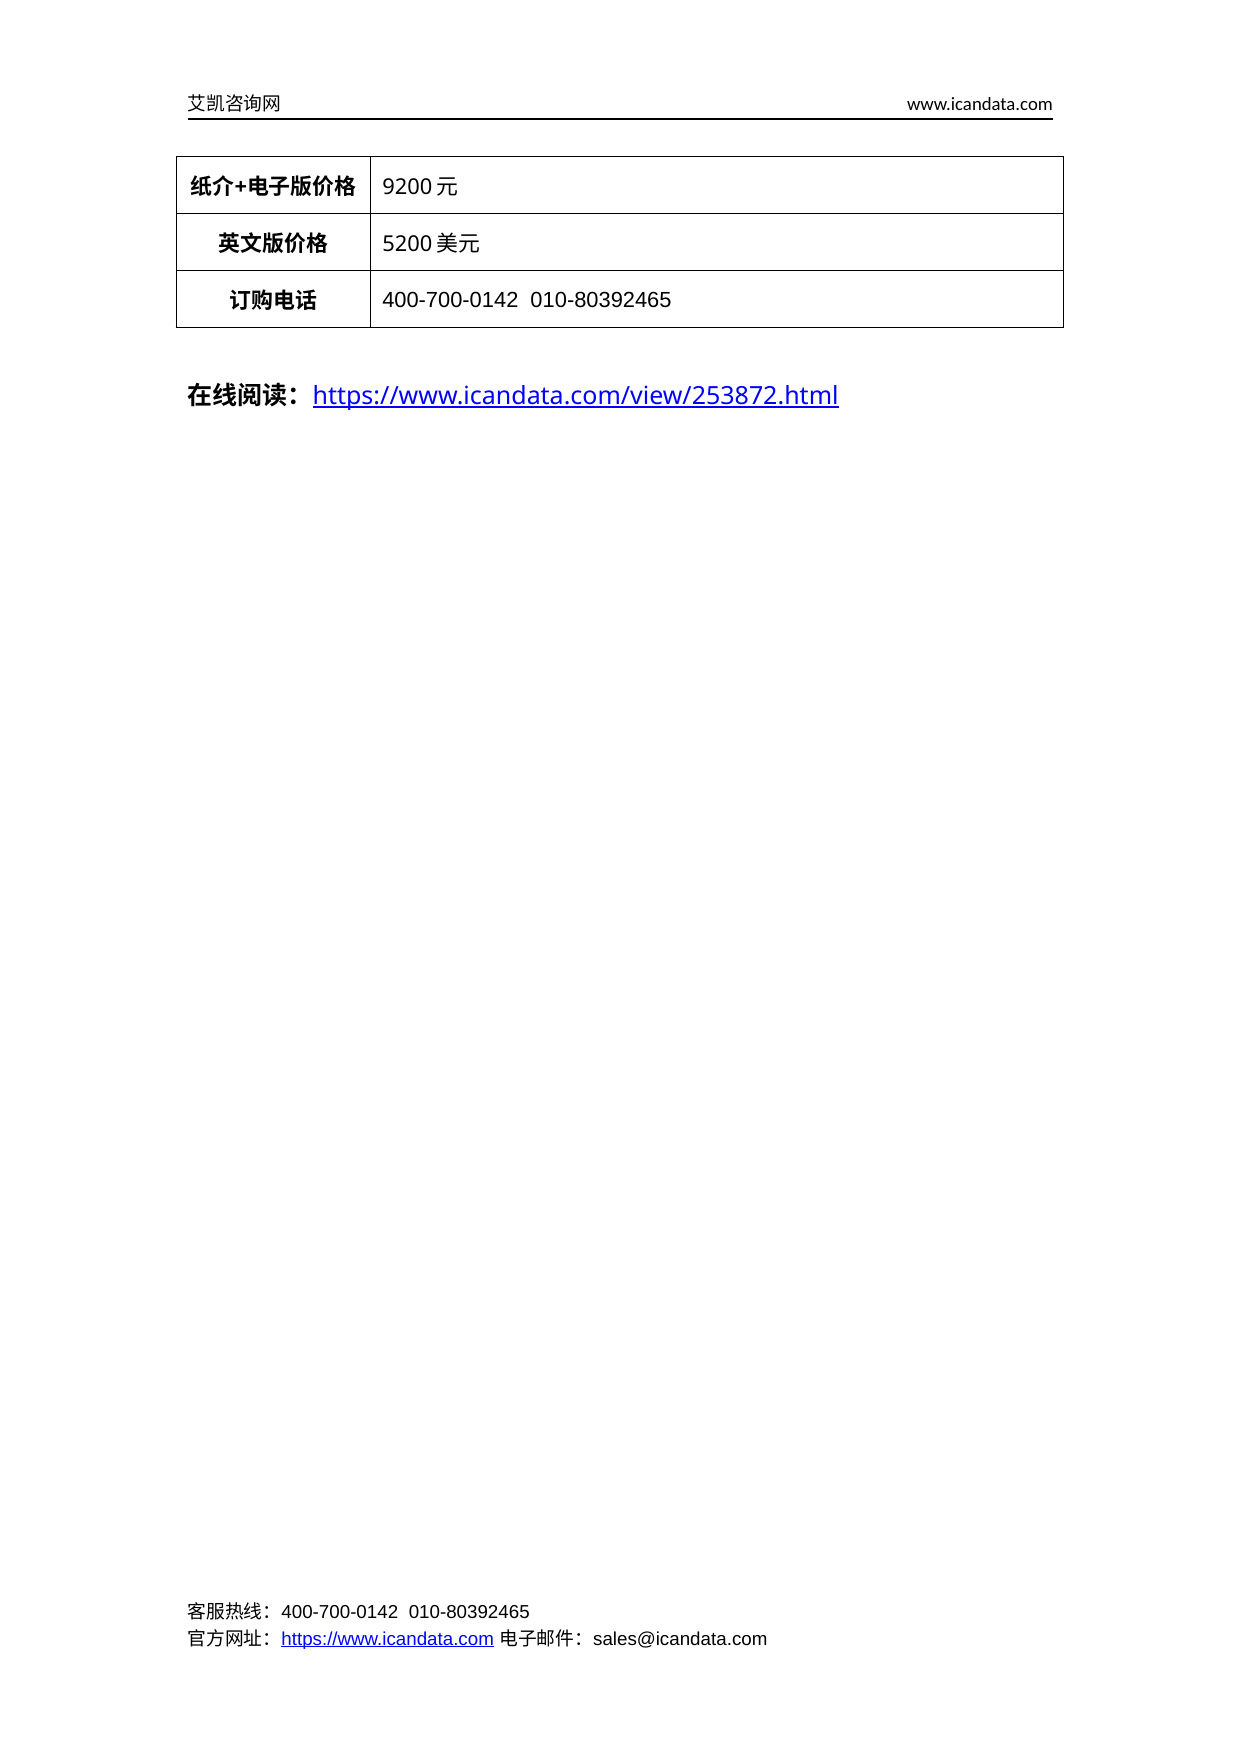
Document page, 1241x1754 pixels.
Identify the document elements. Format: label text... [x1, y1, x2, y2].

table_cell 5200美元 [371, 214, 1063, 270]
table_cell 纸介+电子版价格 [177, 157, 370, 213]
table_cell 英文版价格 [177, 214, 370, 270]
text 在线阅读：https://www.icandata.com/view/253872.html [187, 361, 1053, 426]
table_cell 400-700-0142 010-80392465 [371, 271, 1063, 327]
table_cell 9200元 [371, 157, 1063, 213]
table_cell 订购电话 [177, 271, 370, 327]
